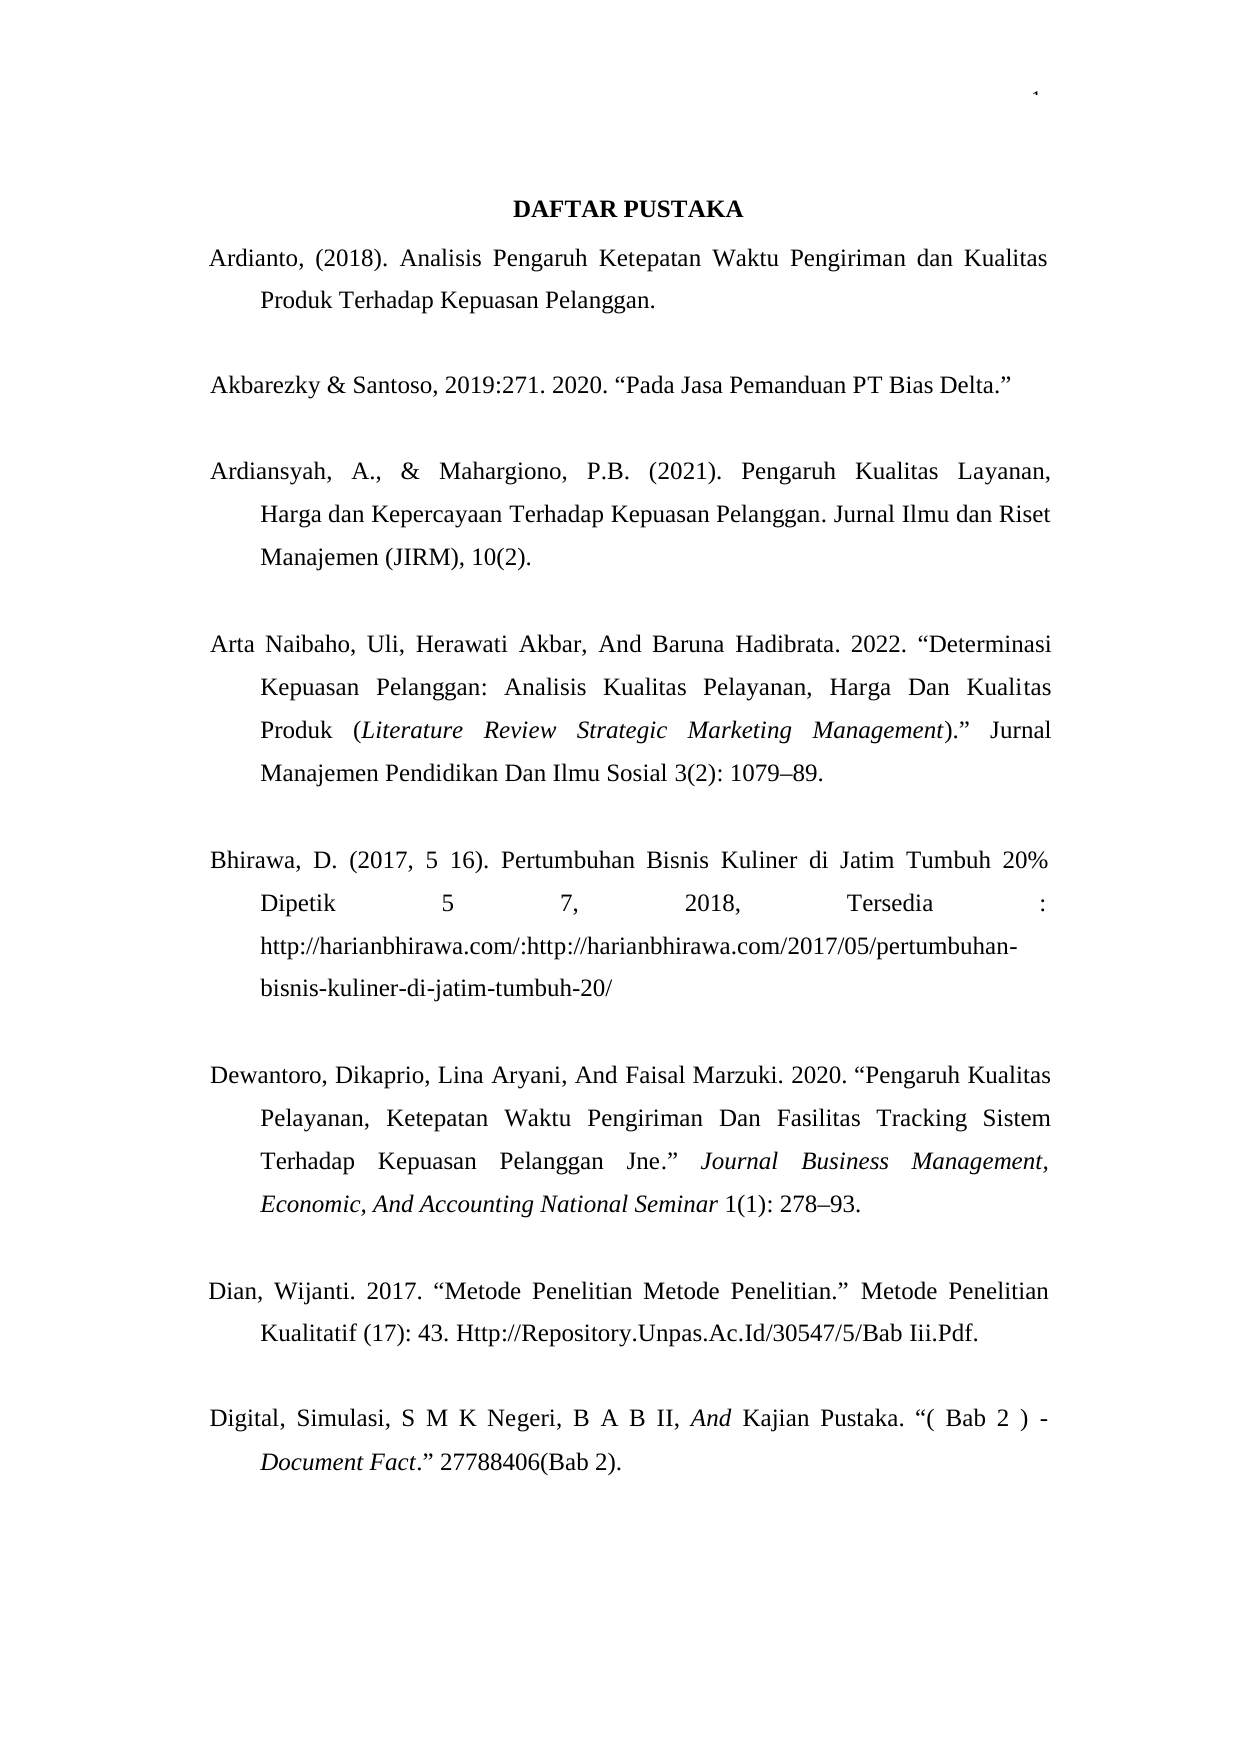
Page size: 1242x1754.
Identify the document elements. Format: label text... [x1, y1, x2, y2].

text Kualitatif (17): 43. Http://Repository.Unpas.Ac.Id/30547/5/Bab Iii.Pdf. [260, 1318, 1067, 1347]
text Digital, Simulasi, S M K Negeri, B A B II, And Kajian Pustaka. “( Bab 2 ) - [206, 1403, 1051, 1432]
text Document Fact.” 27788406(Bab 2). [260, 1447, 1067, 1475]
text Ardiansyah, A., & Mahargiono, P.B. (2021). Pengaruh Kualitas Layanan, Harga dan Kepercayaan Terhadap Kepuasan Pelanggan. Jurnal Ilmu dan Riset Manajemen (JIRM), 10(2). [210, 456, 1051, 571]
text Dian, Wijanti. 2017. “Metode Penelitian Metode Penelitian.” Metode Penelitian [206, 1276, 1051, 1305]
text Arta Naibaho, Uli, Herawati Akbar, And Baruna Hadibrata. 2022. “Determinasi Kepuasan Pelanggan: Analisis Kualitas Pelayanan, Harga Dan Kualitas Produk (Literature Review Strategic Marketing Management).” Jurnal Manajemen Pendidikan Dan Ilmu Sosial 3(2): 1079–89. [210, 629, 1051, 787]
text Produk Terhadap Kepuasan Pelanggan. [260, 285, 1067, 314]
text Ardianto, (2018). Analisis Pengaruh Ketepatan Waktu Pengiriman dan Kualitas [206, 243, 1050, 272]
text DAFTAR PUSTAKA [509, 194, 747, 223]
text Bhirawa, D. (2017, 5 16). Pertumbuhan Bisnis Kuliner di Jatim Tumbuh 20% Dipetik 5 7, 2018, Tersedia : http://harianbhirawa.com/:http://harianbhirawa.com/2017/05/pertumbuhan- bisnis-kuliner-di-jatim-tumbuh-20/ [210, 845, 1051, 1002]
text Akbarezky & Santoso, 2019:271. 2020. “Pada Jasa Pemanduan PT Bias Delta.” [210, 371, 1067, 399]
text Dewantoro, Dikaprio, Lina Aryani, And Faisal Marzuki. 2020. “Pengaruh Kualitas Pelayanan, Ketepatan Waktu Pengiriman Dan Fasilitas Tracking Sistem Terhadap Kepuasan Pelanggan Jne.” Journal Business Management, Economic, And Accounting National Seminar 1(1): 278–93. [210, 1060, 1051, 1218]
